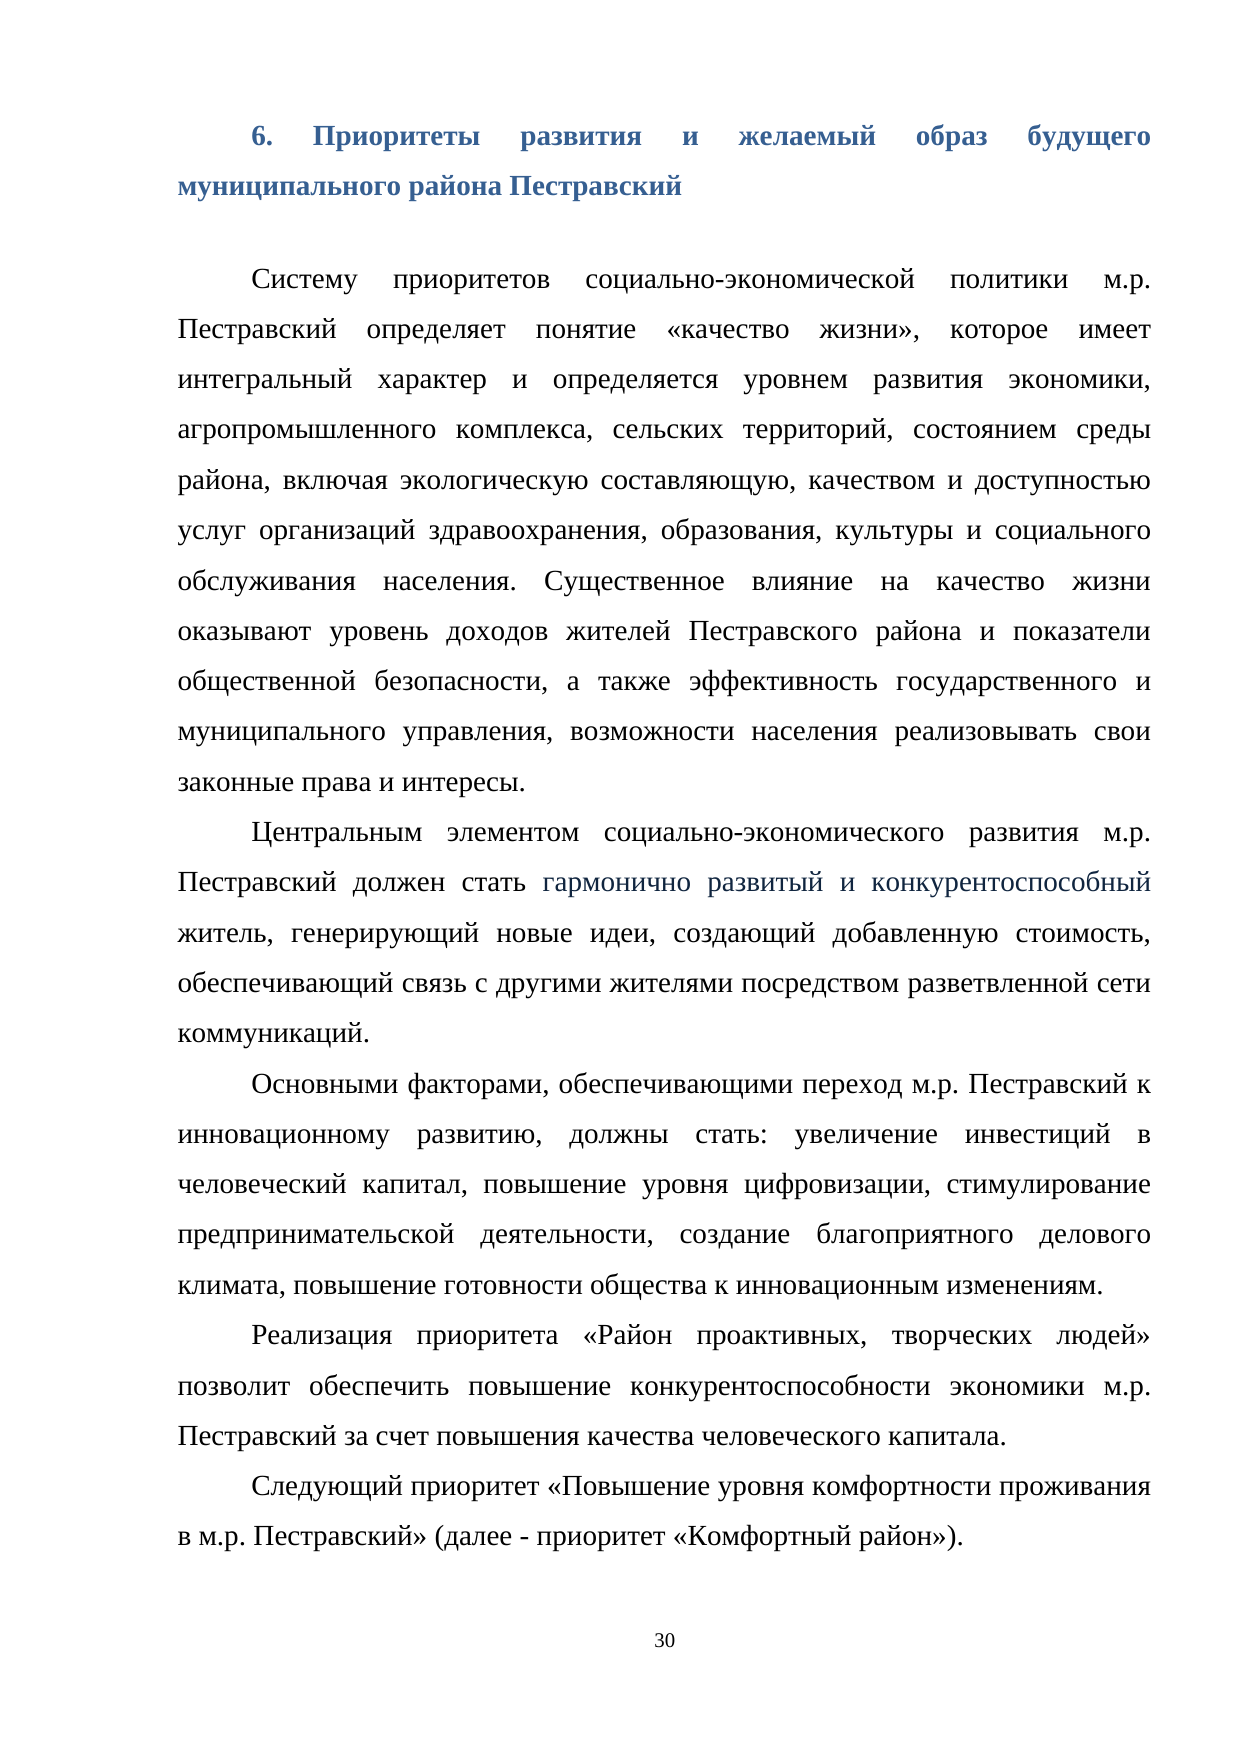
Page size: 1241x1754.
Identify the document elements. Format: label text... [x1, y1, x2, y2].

text 6. Приоритеты развития и желаемый образ будущего муниципального района Пестравский [177, 118, 1152, 202]
text Систему приоритетов социально-экономической политики м.р. Пестравский определяет понятие «качество жизни», которое имеет интегральный характер и определяется уровнем развития экономики, агропромышленного комплекса, сельских территорий, состоянием среды района, включая экологическую составляющую, качеством и доступностью услуг организаций здравоохранения, образования, культуры и социального обслуживания населения. Существенное влияние на качество жизни оказывают уровень доходов жителей Пестравского района и показатели общественной безопасности, а также эффективность государственного и муниципального управления, возможности населения реализовывать свои законные права и интересы. [177, 261, 1152, 797]
text Основными факторами, обеспечивающими переход м.р. Пестравский к инновационному развитию, должны стать: увеличение инвестиций в человеческий капитал, повышение уровня цифровизации, стимулирование предпринимательской деятельности, создание благоприятного делового климата, повышение готовности общества к инновационным изменениям. [177, 1066, 1152, 1301]
text Следующий приоритет «Повышение уровня комфортности проживания в м.р. Пестравский» (далее - приоритет «Комфортный район»). [177, 1468, 1152, 1552]
text Реализация приоритета «Район проактивных, творческих людей» позволит обеспечить повышение конкурентоспособности экономики м.р. Пестравский за счет повышения качества человеческого капитала. [177, 1317, 1152, 1451]
text Центральным элементом социально-экономического развития м.р. Пестравский должен стать гармонично развитый и конкурентоспособный житель, генерирующий новые идеи, создающий добавленную стоимость, обеспечивающий связь с другими жителями посредством разветвленной сети коммуникаций. [177, 814, 1152, 1049]
